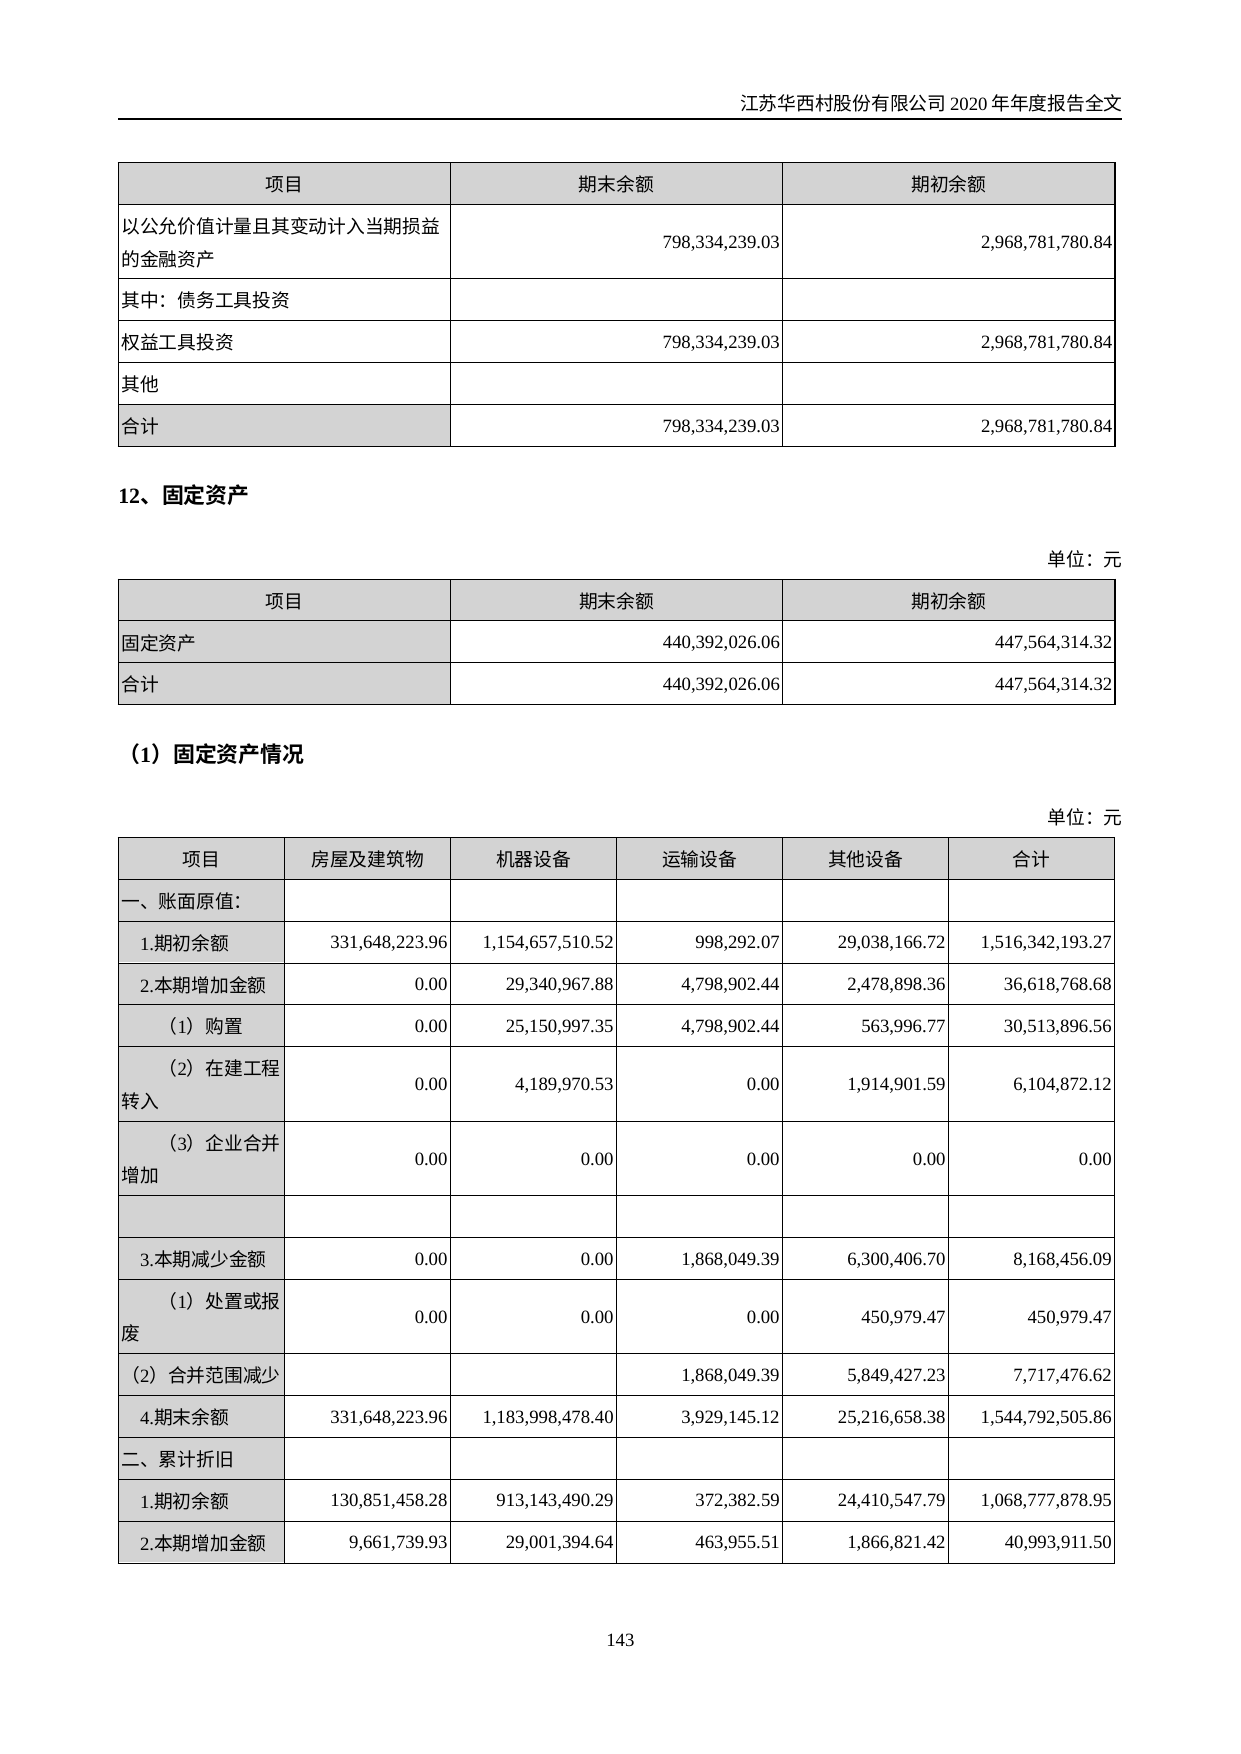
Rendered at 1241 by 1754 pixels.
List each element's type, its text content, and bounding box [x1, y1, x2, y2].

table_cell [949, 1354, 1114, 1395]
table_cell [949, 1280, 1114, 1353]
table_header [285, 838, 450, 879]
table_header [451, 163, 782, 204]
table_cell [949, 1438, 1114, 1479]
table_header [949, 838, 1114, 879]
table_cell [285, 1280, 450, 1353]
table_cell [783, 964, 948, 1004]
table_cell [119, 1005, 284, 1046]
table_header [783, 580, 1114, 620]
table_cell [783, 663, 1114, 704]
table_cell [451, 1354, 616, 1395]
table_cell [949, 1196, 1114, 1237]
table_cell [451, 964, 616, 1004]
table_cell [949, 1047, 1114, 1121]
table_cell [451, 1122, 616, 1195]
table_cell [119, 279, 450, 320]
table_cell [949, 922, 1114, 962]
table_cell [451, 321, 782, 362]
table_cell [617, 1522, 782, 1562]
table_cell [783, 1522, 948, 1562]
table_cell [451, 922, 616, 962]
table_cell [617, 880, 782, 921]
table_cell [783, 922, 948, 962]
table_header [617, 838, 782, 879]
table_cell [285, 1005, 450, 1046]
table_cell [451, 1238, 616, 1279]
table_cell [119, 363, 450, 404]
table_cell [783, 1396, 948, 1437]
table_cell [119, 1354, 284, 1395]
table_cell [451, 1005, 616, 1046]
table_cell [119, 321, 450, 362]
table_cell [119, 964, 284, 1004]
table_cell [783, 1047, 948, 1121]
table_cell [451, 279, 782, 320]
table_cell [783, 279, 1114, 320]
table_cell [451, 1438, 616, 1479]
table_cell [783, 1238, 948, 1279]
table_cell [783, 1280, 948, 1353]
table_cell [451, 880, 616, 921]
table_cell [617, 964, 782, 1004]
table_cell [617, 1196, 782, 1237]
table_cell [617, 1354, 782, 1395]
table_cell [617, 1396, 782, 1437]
text 单位：元 [118, 800, 1122, 833]
text 单位：元 [118, 542, 1122, 574]
text 12、固定资产 [118, 478, 1122, 511]
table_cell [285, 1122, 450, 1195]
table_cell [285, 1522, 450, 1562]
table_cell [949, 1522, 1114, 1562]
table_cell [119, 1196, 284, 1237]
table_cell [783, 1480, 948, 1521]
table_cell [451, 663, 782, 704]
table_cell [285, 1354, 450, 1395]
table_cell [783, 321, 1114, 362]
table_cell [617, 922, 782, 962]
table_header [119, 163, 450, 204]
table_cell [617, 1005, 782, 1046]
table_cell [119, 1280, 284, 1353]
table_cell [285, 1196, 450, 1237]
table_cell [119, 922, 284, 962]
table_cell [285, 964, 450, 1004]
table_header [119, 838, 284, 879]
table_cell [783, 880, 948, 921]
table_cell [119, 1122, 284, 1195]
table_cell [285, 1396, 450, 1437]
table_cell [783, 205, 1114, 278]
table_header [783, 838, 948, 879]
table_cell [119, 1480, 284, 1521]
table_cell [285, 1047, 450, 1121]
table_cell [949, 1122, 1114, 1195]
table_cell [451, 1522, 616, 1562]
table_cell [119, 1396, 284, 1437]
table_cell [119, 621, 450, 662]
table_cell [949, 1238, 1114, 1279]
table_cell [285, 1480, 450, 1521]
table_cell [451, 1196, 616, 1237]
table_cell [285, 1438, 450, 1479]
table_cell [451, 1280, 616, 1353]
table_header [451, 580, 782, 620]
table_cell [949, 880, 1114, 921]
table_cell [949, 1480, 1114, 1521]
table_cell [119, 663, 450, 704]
text （1）固定资产情况 [118, 736, 1122, 769]
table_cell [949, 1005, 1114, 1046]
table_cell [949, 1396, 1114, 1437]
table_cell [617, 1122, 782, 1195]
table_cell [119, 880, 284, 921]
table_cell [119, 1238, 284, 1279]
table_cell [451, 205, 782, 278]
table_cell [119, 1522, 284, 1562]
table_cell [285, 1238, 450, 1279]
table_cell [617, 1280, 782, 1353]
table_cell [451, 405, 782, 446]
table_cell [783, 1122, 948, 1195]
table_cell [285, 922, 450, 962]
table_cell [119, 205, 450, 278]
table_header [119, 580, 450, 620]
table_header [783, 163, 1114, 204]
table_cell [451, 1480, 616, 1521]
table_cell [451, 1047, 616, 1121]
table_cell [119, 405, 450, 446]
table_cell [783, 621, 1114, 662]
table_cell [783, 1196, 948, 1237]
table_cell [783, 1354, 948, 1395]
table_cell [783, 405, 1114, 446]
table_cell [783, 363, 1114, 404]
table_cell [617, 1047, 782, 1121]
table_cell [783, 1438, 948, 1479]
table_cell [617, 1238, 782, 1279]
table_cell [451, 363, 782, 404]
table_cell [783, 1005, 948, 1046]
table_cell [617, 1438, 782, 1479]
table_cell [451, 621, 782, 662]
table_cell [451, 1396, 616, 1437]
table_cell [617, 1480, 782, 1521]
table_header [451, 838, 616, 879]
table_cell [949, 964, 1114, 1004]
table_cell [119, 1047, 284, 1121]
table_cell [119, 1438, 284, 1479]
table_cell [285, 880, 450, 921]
